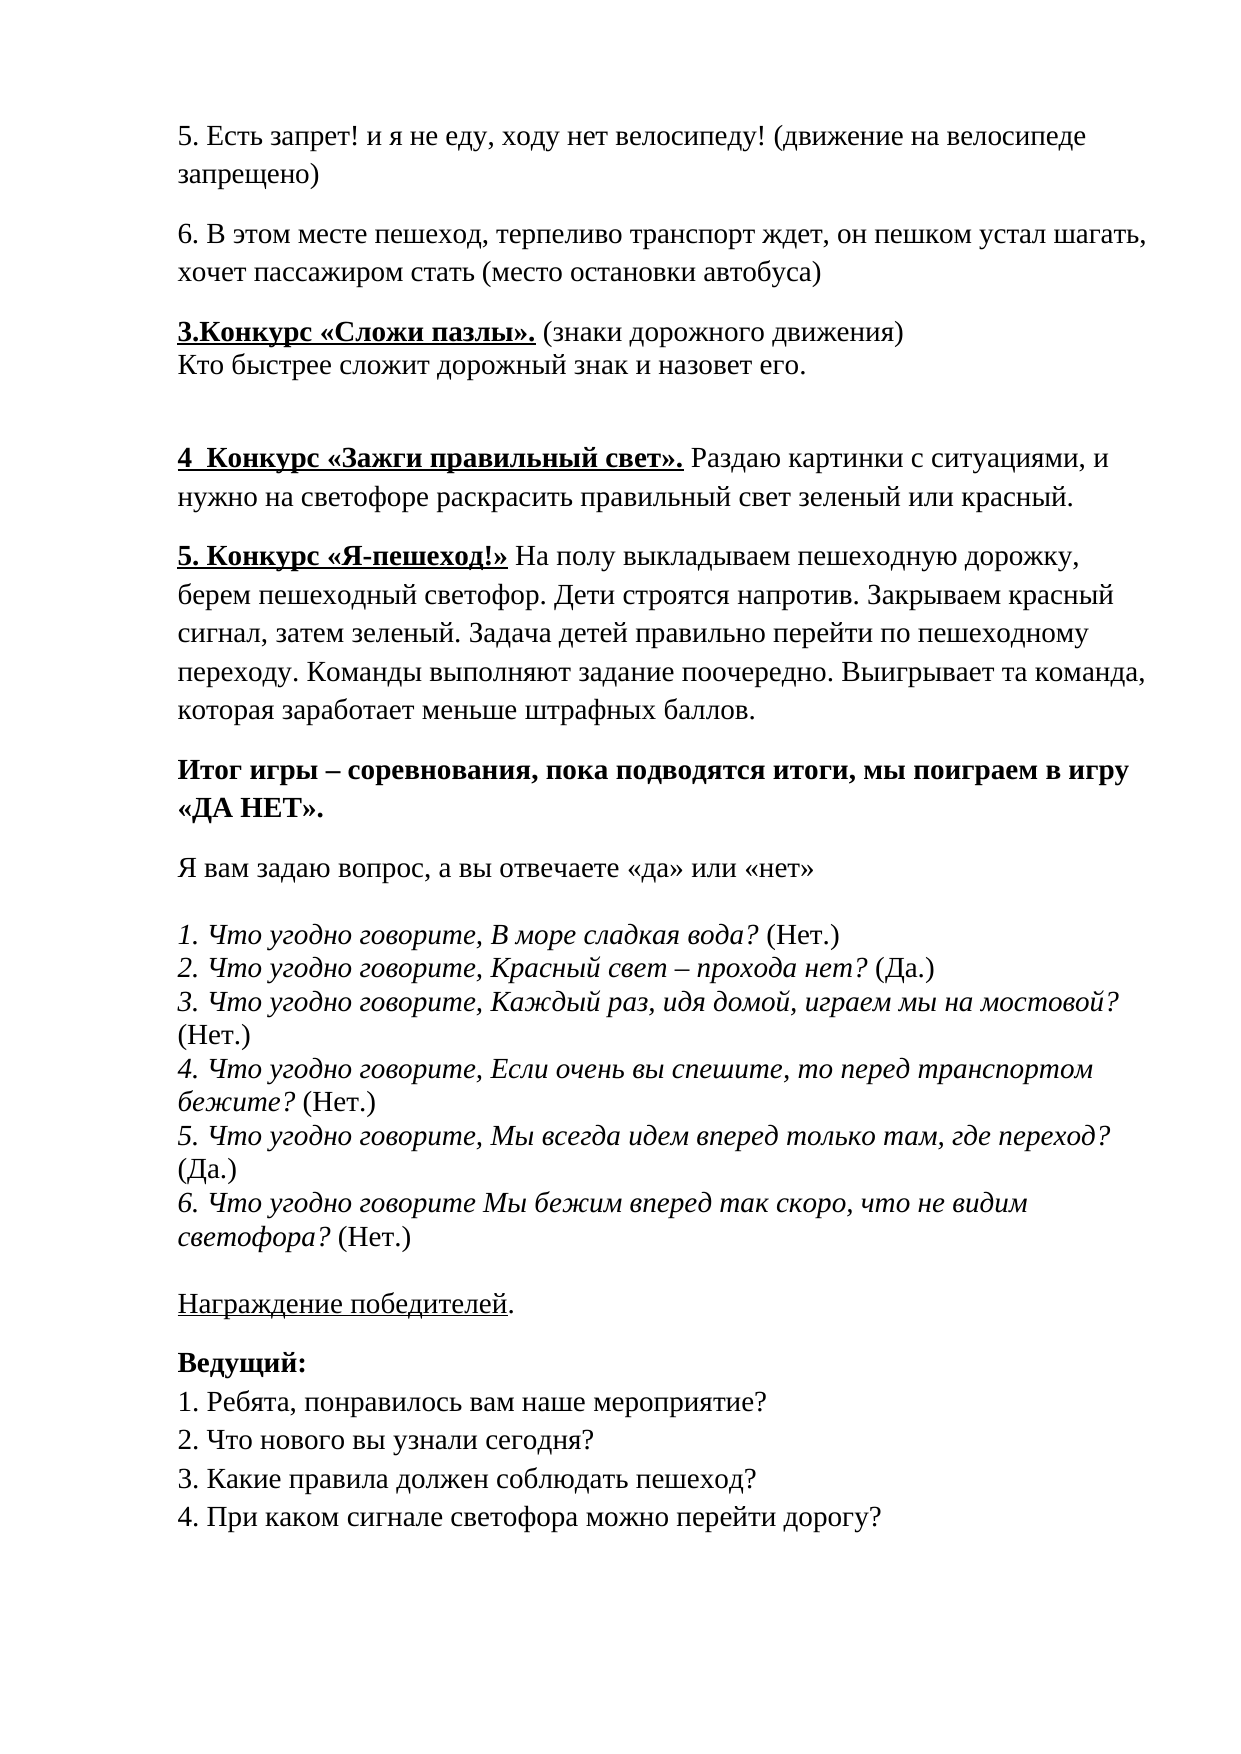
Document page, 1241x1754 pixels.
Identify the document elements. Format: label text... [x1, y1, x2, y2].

text 5. Что угодно говорите, Мы всегда идем вперед только там, где переход? (Да.) [177, 1118, 1152, 1185]
text 4. При каком сигнале светофора можно перейти дорогу? [177, 1499, 1152, 1533]
text Кто быстрее сложит дорожный знак и назовет его. [177, 347, 1152, 381]
text 3.Конкурс «Сложи пазлы». (знаки дорожного движения) [177, 314, 1152, 347]
text 4 Конкурс «Зажги правильный свет». Раздаю картинки с ситуациями, и нужно на светофоре раскрасить правильный свет зеленый или красный. [177, 440, 1152, 512]
text Ведущий: [177, 1345, 1152, 1379]
text 3. Что угодно говорите, Каждый раз, идя домой, играем мы на мостовой? (Нет.) [177, 984, 1152, 1051]
text 1. Ребята, понравилось вам наше мероприятие? [177, 1384, 1152, 1417]
text Я вам задаю вопрос, а вы отвечаете «да» или «нет» [177, 850, 1152, 883]
text 5. Есть запрет! и я не еду, ходу нет велосипеду! (движение на велосипеде запрещено) [177, 118, 1152, 190]
text 3. Какие правила должен соблюдать пешеход? [177, 1461, 1152, 1494]
text 5. Конкурс «Я-пешеход!» На полу выкладываем пешеходную дорожку, берем пешеходный светофор. Дети строятся напротив. Закрываем красный сигнал, затем зеленый. Задача детей правильно перейти по пешеходному переходу. Команды выполняют задание поочередно. Выигрывает та команда, которая заработает меньше штрафных баллов. [177, 538, 1152, 726]
text 1. Что угодно говорите, В море сладкая вода? (Нет.) [177, 917, 1152, 950]
text 2. Что угодно говорите, Красный свет – прохода нет? (Да.) [177, 950, 1152, 984]
text 6. Что угодно говорите Мы бежим вперед так скоро, что не видим светофора? (Нет.) [177, 1185, 1152, 1252]
text Награждение победителей. [177, 1286, 1152, 1319]
text 4. Что угодно говорите, Если очень вы спешите, то перед транспортом бежите? (Нет.) [177, 1051, 1152, 1118]
text Итог игры – соревнования, пока подводятся итоги, мы поиграем в игру «ДА НЕТ». [177, 752, 1152, 824]
text 2. Что нового вы узнали сегодня? [177, 1422, 1152, 1456]
text 6. В этом месте пешеход, терпеливо транспорт ждет, он пешком устал шагать, хочет пассажиром стать (место остановки автобуса) [177, 216, 1152, 288]
